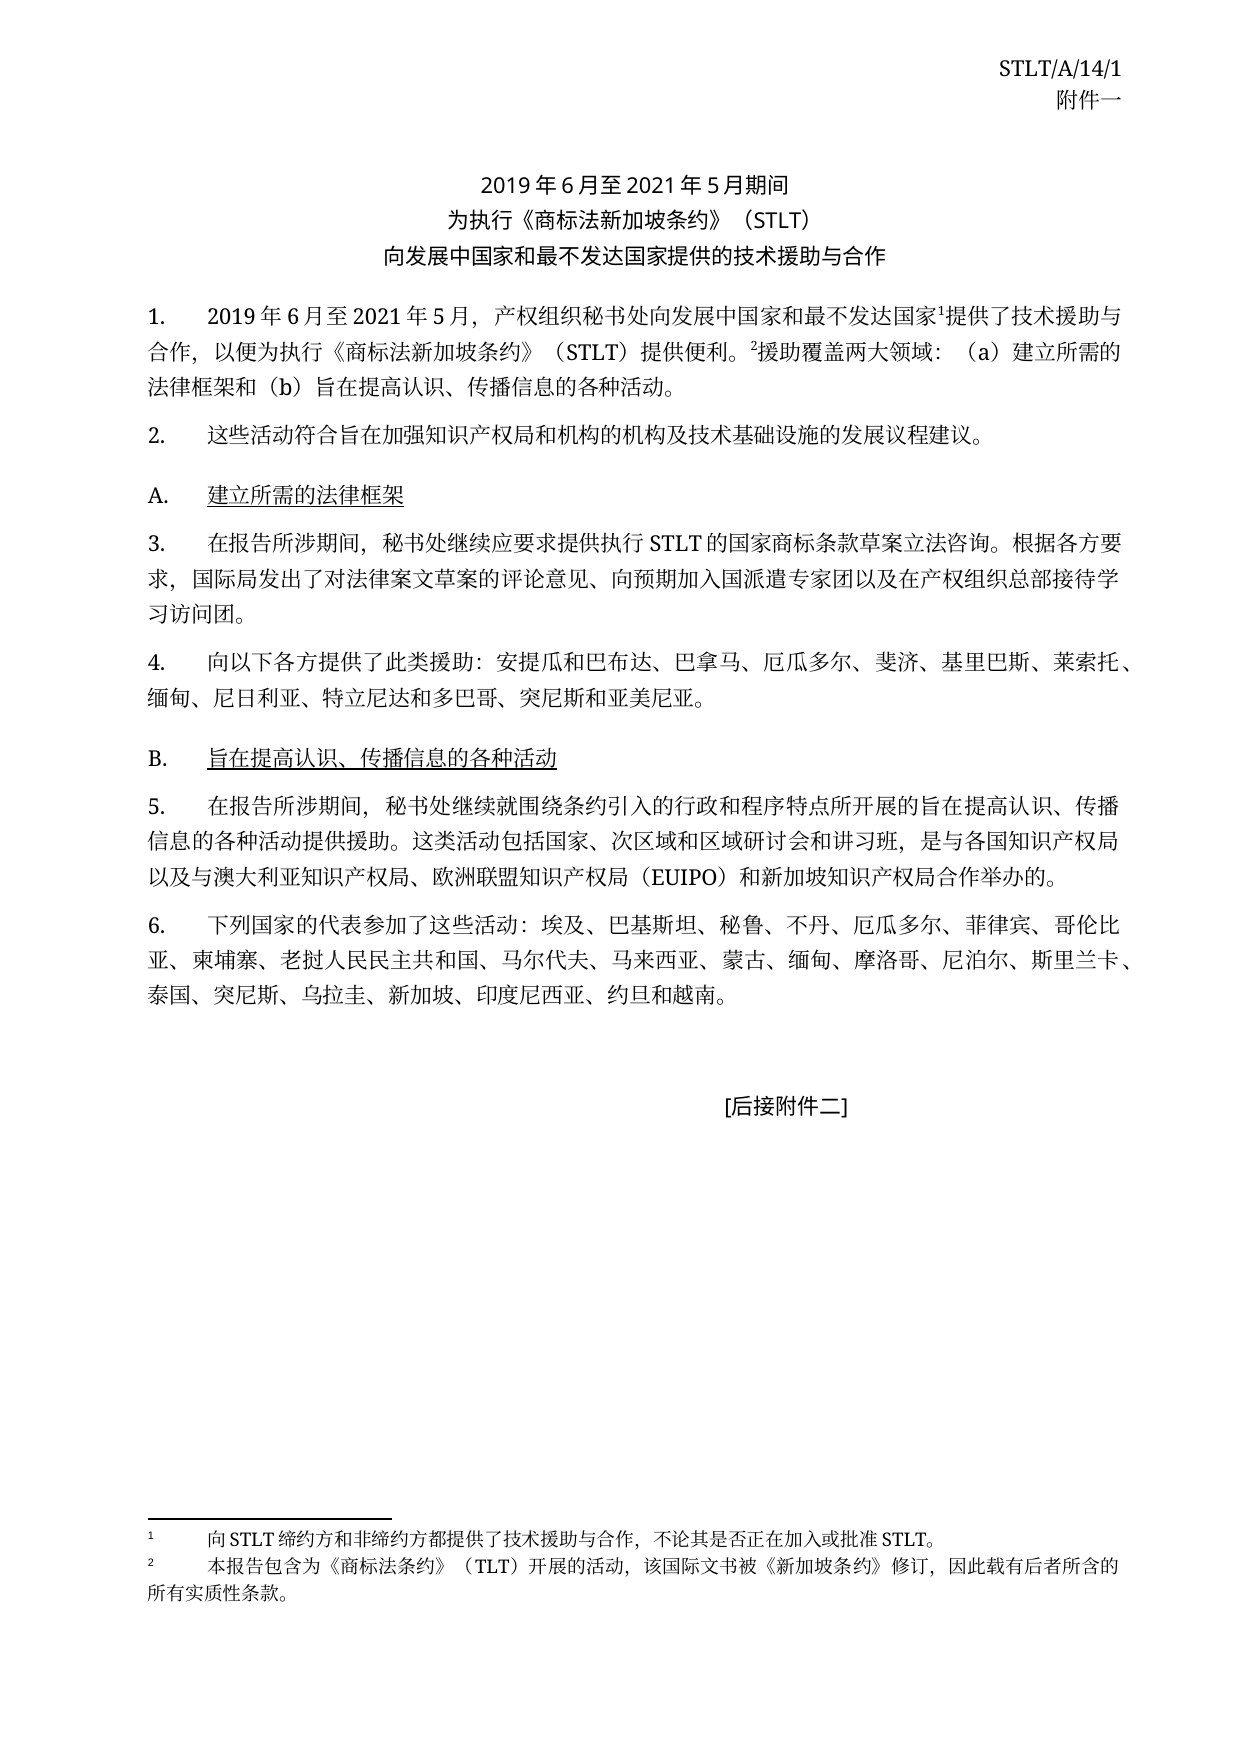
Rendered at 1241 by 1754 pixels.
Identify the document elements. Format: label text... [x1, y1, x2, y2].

list 向以下各方提供了此类援助：安提瓜和巴布达、巴拿马、厄瓜多尔、斐济、基里巴斯、莱索托、缅甸、尼日利亚、特立尼达和多巴哥、突尼斯和亚美尼亚。 [148, 641, 1122, 712]
list 这些活动符合旨在加强知识产权局和机构的机构及技术基础设施的发展议程建议。 [148, 414, 1122, 450]
list 2019年6月至2021年5月，产权组织秘书处向发展中国家和最不发达国家提供了技术援助与合作，以便为执行《商标法新加坡条约》（STLT）提供便利。援助覆盖两大领域：（a）建立所需的法律框架和（b）旨在提高认识、传播信息的各种活动。 [148, 296, 1122, 402]
list 下列国家的代表参加了这些活动：埃及、巴基斯坦、秘鲁、不丹、厄瓜多尔、菲律宾、哥伦比亚、柬埔寨、老挝人民民主共和国、马尔代夫、马来西亚、蒙古、缅甸、摩洛哥、尼泊尔、斯里兰卡、泰国、突尼斯、乌拉圭、新加坡、印度尼西亚、约旦和越南。 [148, 904, 1122, 1010]
list 在报告所涉期间，秘书处继续就围绕条约引入的行政和程序特点所开展的旨在提高认识、传播信息的各种活动提供援助。这类活动包括国家、次区域和区域研讨会和讲习班，是与各国知识产权局以及与澳大利亚知识产权局、欧洲联盟知识产权局（EUIPO）和新加坡知识产权局合作举办的。 [148, 785, 1122, 891]
list 在报告所涉期间，秘书处继续应要求提供执行STLT的国家商标条款草案立法咨询。根据各方要求，国际局发出了对法律案文草案的评论意见、向预期加入国派遣专家团以及在产权组织总部接待学习访问团。 [148, 523, 1122, 629]
text 2019年6月至2021年5月期间 为执行《商标法新加坡条约》（STLT） 向发展中国家和最不发达国家提供的技术援助与合作 [148, 164, 1122, 271]
text A. 建立所需的法律框架 [148, 475, 1122, 510]
text [后接附件二] [724, 1085, 1122, 1121]
text B. 旨在提高认识、传播信息的各种活动 [148, 737, 1122, 773]
